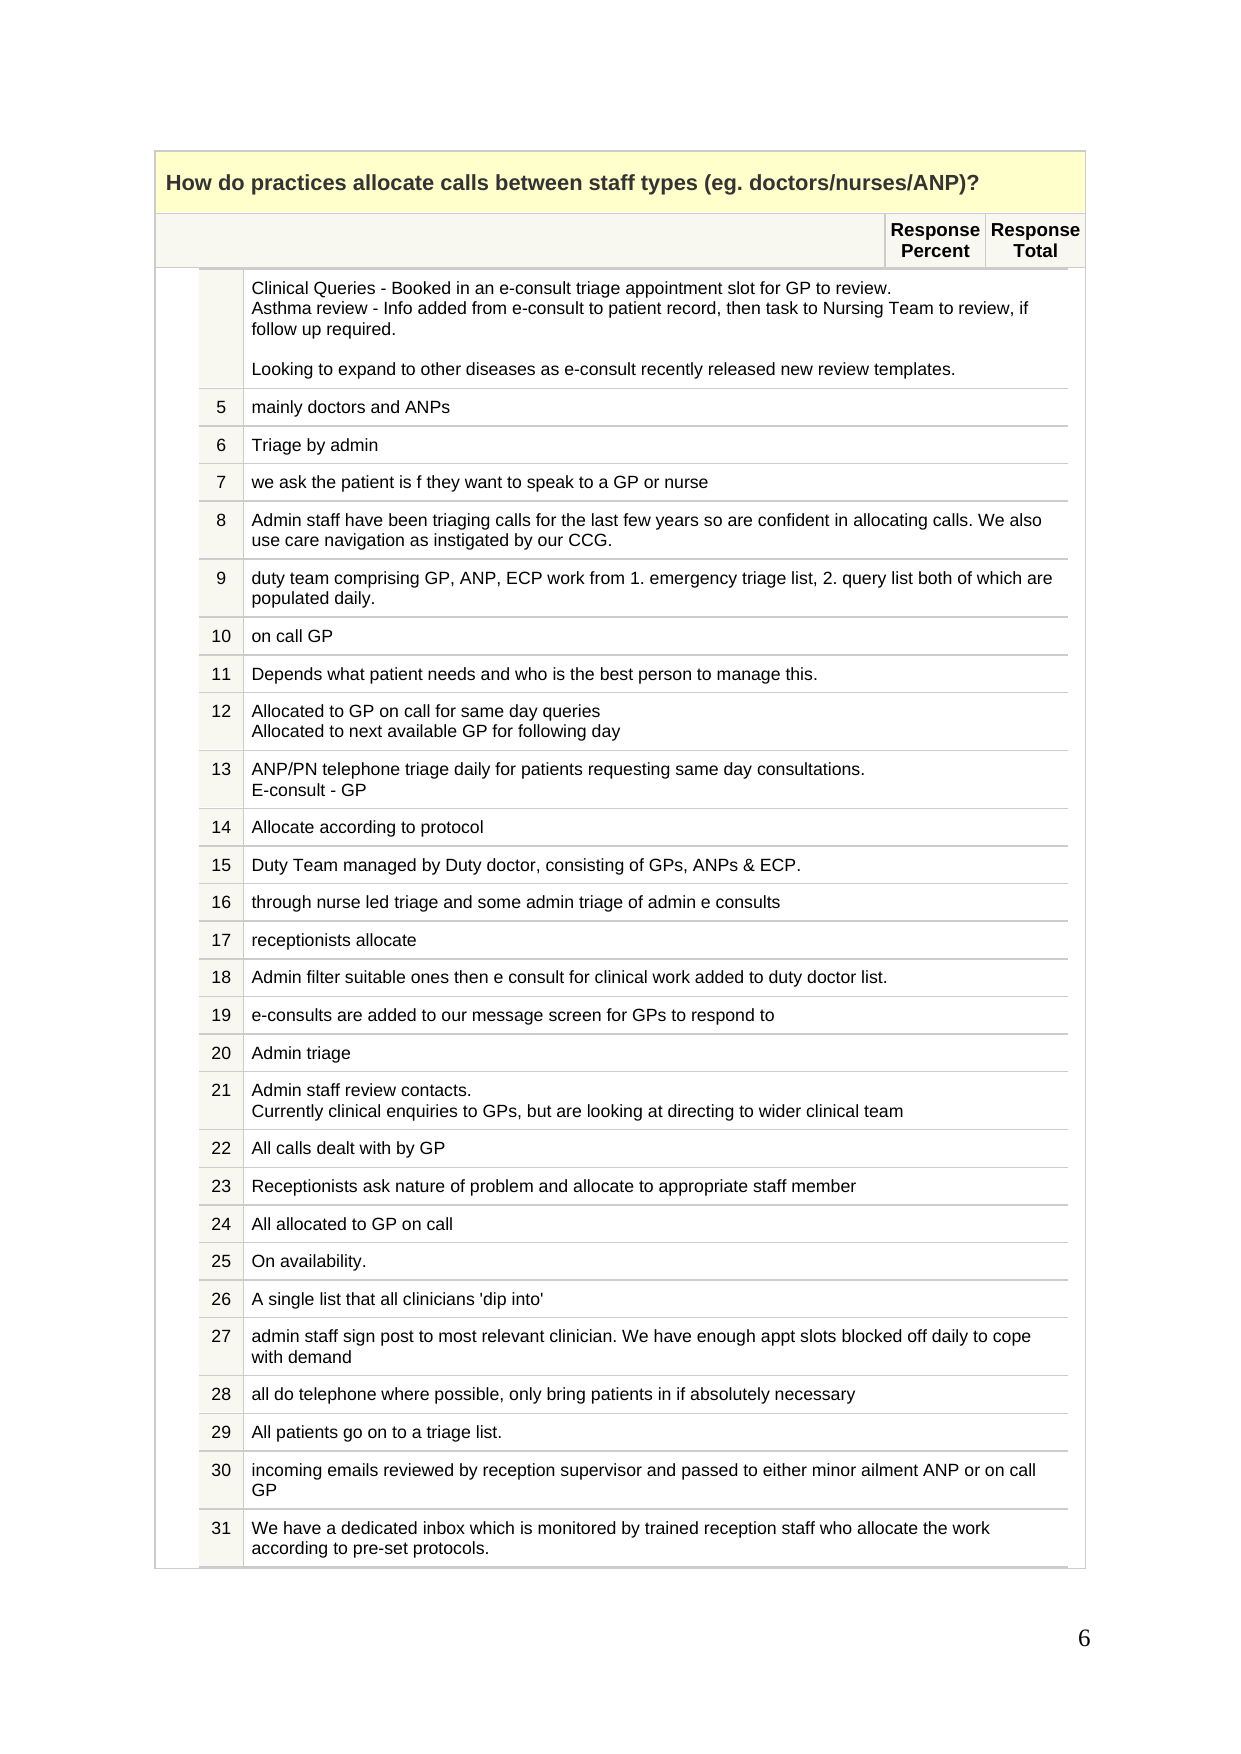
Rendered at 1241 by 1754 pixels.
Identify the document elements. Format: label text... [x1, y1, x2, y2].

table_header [156, 152, 1085, 212]
table_cell Response Percent [886, 214, 985, 267]
table_cell [156, 268, 243, 1568]
table_cell [244, 268, 1085, 1568]
table_cell Response Total [986, 214, 1085, 267]
table_cell [156, 214, 884, 267]
